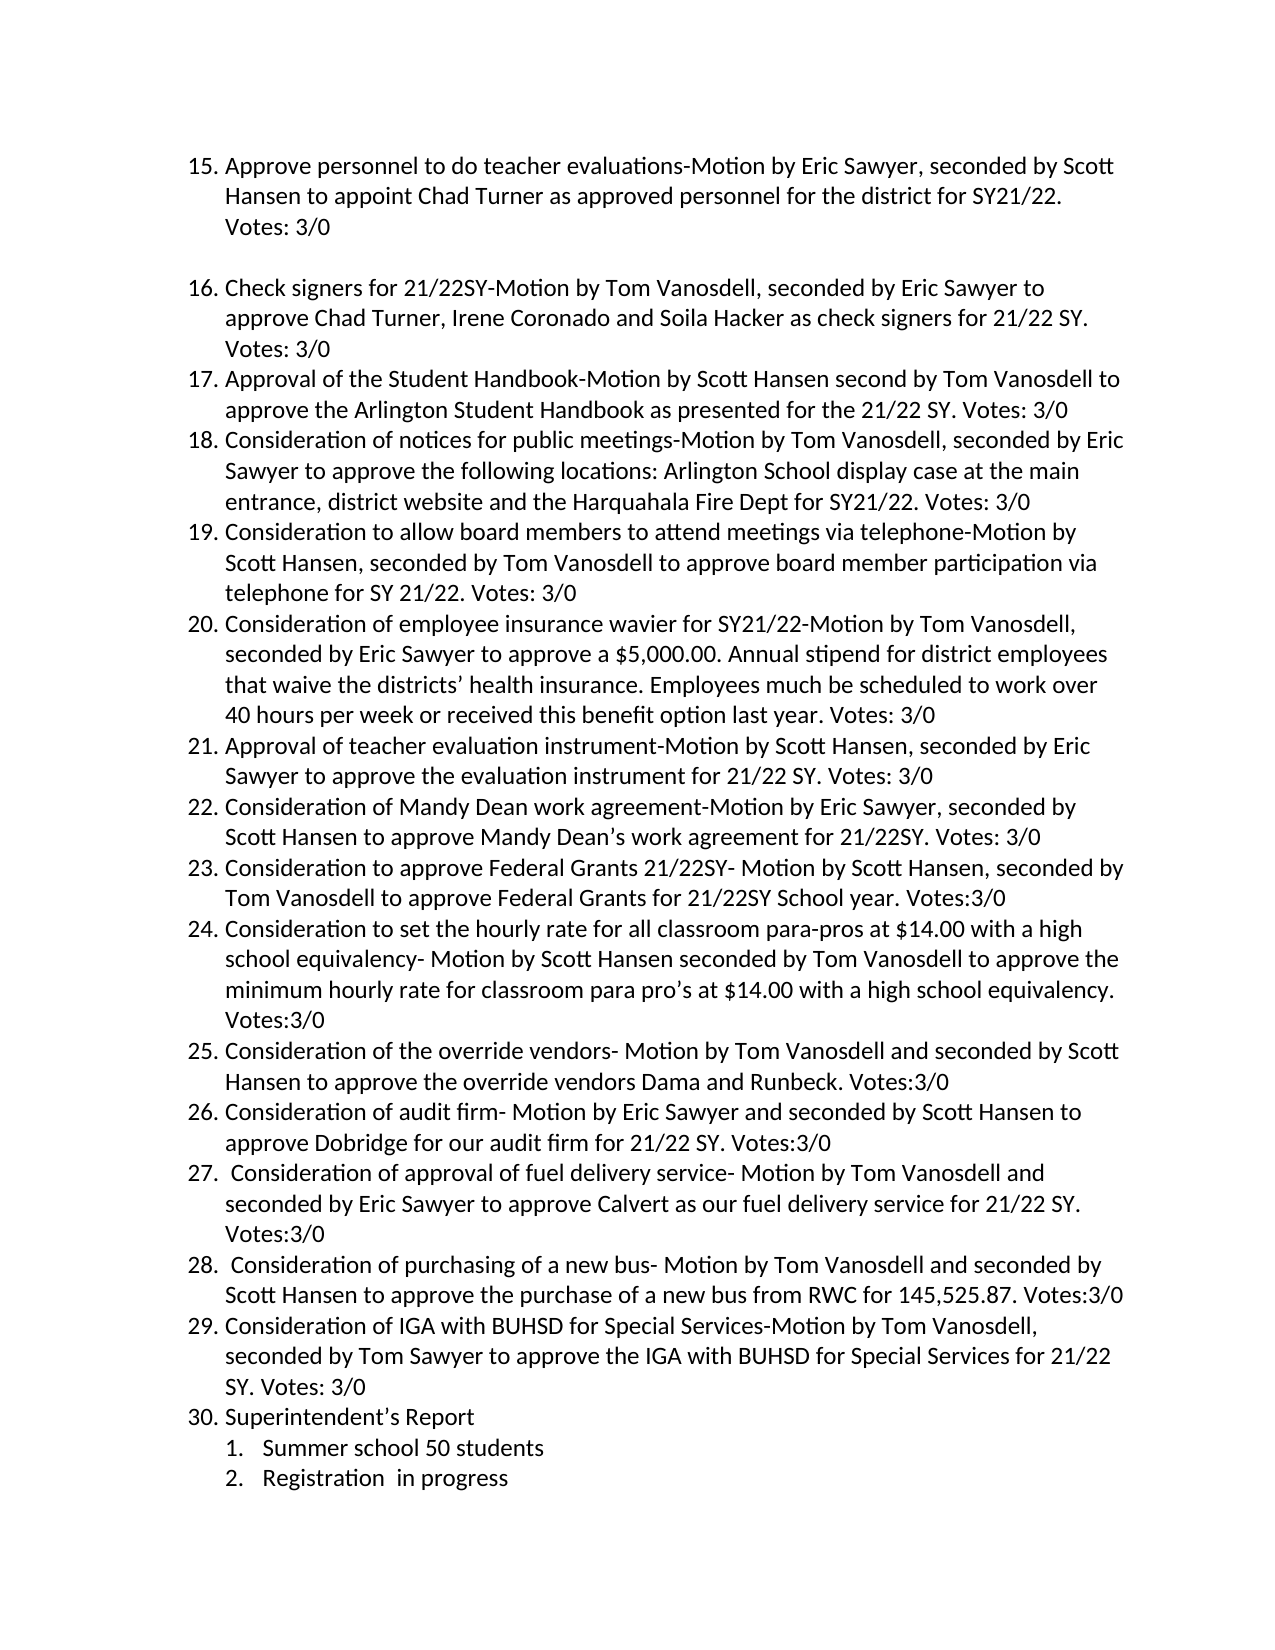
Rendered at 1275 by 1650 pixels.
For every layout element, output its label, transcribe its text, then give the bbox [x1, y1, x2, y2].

list Consideration of IGA with BUHSD for Special Services-Motion by Tom Vanosdell, seconded by Tom Sawyer to approve the IGA with BUHSD for Special Services for 21/22 SY. Votes: 3/0 [187, 1310, 1125, 1401]
list Approval of the Student Handbook-Motion by Scott Hansen second by Tom Vanosdell to approve the Arlington Student Handbook as presented for the 21/22 SY. Votes: 3/0 [187, 364, 1125, 425]
list Consideration to set the hourly rate for all classroom para-pros at $14.00 with a high school equivalency- Motion by Scott Hansen seconded by Tom Vanosdell to approve the minimum hourly rate for classroom para pro’s at $14.00 with a high school equivalency. Votes:3/0 [187, 913, 1125, 1035]
list Superintendent’s Report [187, 1401, 1125, 1432]
list Check signers for 21/22SY-Motion by Tom Vanosdell, seconded by Eric Sawyer to approve Chad Turner, Irene Coronado and Soila Hacker as check signers for 21/22 SY. Votes: 3/0 [187, 272, 1125, 364]
list Consideration of employee insurance wavier for SY21/22-Motion by Tom Vanosdell, seconded by Eric Sawyer to approve a $5,000.00. Annual stipend for district employees that waive the districts’ health insurance. Employees much be scheduled to work over 40 hours per week or received this benefit option last year. Votes: 3/0 [187, 608, 1125, 730]
list Consideration of approval of fuel delivery service- Motion by Tom Vanosdell and seconded by Eric Sawyer to approve Calvert as our fuel delivery service for 21/22 SY. Votes:3/0 [187, 1157, 1125, 1249]
list Consideration of purchasing of a new bus- Motion by Tom Vanosdell and seconded by Scott Hansen to approve the purchase of a new bus from RWC for 145,525.87. Votes:3/0 [187, 1249, 1125, 1310]
list Consideration of audit firm- Motion by Eric Sawyer and seconded by Scott Hansen to approve Dobridge for our audit firm for 21/22 SY. Votes:3/0 [187, 1096, 1125, 1157]
list Consideration to allow board members to attend meetings via telephone-Motion by Scott Hansen, seconded by Tom Vanosdell to approve board member participation via telephone for SY 21/22. Votes: 3/0 [187, 516, 1125, 608]
list Consideration to approve Federal Grants 21/22SY- Motion by Scott Hansen, seconded by Tom Vanosdell to approve Federal Grants for 21/22SY School year. Votes:3/0 [187, 852, 1125, 913]
list Consideration of notices for public meetings-Motion by Tom Vanosdell, seconded by Eric Sawyer to approve the following locations: Arlington School display case at the main entrance, district website and the Harquahala Fire Dept for SY21/22. Votes: 3/0 [187, 425, 1125, 516]
list Approve personnel to do teacher evaluations-Motion by Eric Sawyer, seconded by Scott Hansen to appoint Chad Turner as approved personnel for the district for SY21/22. Votes: 3/0 [187, 150, 1125, 242]
list Summer school 50 students [225, 1432, 1125, 1462]
list Approval of teacher evaluation instrument-Motion by Scott Hansen, seconded by Eric Sawyer to approve the evaluation instrument for 21/22 SY. Votes: 3/0 [187, 730, 1125, 791]
list Consideration of the override vendors- Motion by Tom Vanosdell and seconded by Scott Hansen to approve the override vendors Dama and Runbeck. Votes:3/0 [187, 1035, 1125, 1096]
list Registration in progress [225, 1462, 1125, 1493]
list Consideration of Mandy Dean work agreement-Motion by Eric Sawyer, seconded by Scott Hansen to approve Mandy Dean’s work agreement for 21/22SY. Votes: 3/0 [187, 791, 1125, 852]
